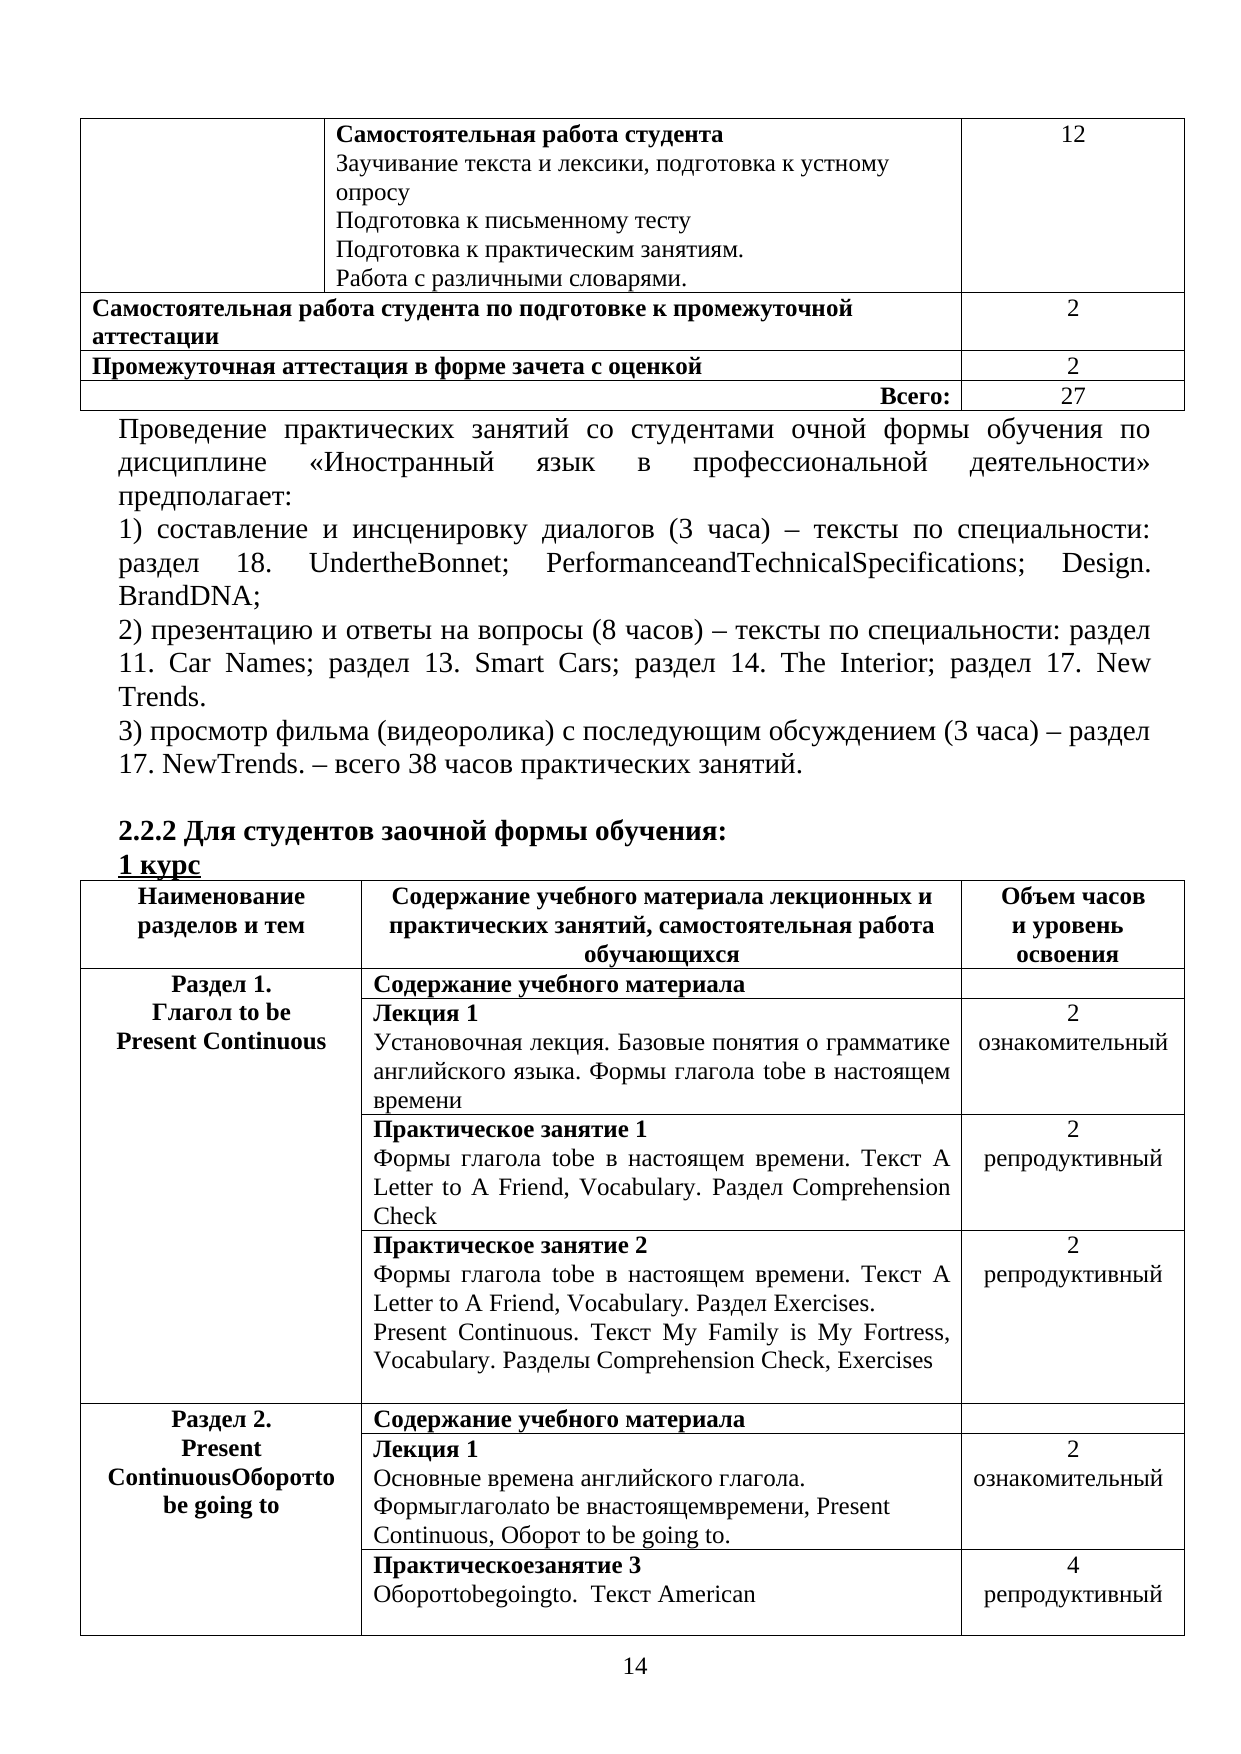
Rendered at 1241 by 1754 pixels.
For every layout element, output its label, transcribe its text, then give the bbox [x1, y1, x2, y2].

table_cell Практическое занятие 2 Формы глагола tobe в настоящем времени. Текст A Letter to A Friend, Vocabulary. Раздел Exercises. Present Continuous. Текст My Family is My Fortress, Vocabulary. Разделы Comprehension Check, Exercises [362, 1231, 961, 1403]
text Проведение практических занятий со студентами очной формы обучения по дисциплине «Иностранный язык в профессиональной деятельности» предполагает: [118, 411, 1152, 511]
table_cell 12 [962, 119, 1184, 292]
table_header Наименование разделов и тем [81, 881, 361, 968]
text 1 курс [118, 847, 1152, 880]
table_cell 2 репродуктивный [962, 1231, 1184, 1403]
table_cell 2 ознакомительный [962, 1434, 1184, 1549]
table_cell Содержание учебного материала [362, 969, 961, 997]
text 1) составление и инсценировку диалогов (3 часа) – тексты по специальности: раздел 18. UndertheBonnet; PerformanceandTechnicalSpecifications; Design. BrandDNA; [118, 511, 1152, 612]
table_cell Лекция 1 Установочная лекция. Базовые понятия о грамматике английского языка. Формы глагола tobe в настоящем времени [362, 999, 961, 1113]
table_cell 2 [962, 351, 1184, 380]
table_cell Раздел 2. Present ContinuousОборотto be going to [81, 1404, 361, 1635]
table_cell 27 [962, 381, 1184, 410]
table_cell Раздел 1. Глагол to be Present Continuous [81, 969, 361, 1403]
table_cell Самостоятельная работа студента по подготовке к промежуточной аттестации [81, 293, 961, 350]
text 3) просмотр фильма (видеоролика) с последующим обсуждением (3 часа) – раздел 17. NewTrends. – всего 38 часов практических занятий. [118, 713, 1152, 780]
text 2.2.2 Для студентов заочной формы обучения: [118, 813, 1152, 847]
table_cell [962, 1404, 1184, 1433]
table_cell Содержание учебного материала [362, 1404, 961, 1433]
table_cell 2 репродуктивный [962, 1115, 1184, 1229]
table_cell Самостоятельная работа студента Заучивание текста и лексики, подготовка к устному опросу Подготовка к письменному тесту Подготовка к практическим занятиям. Работа с различными словарями. [325, 119, 961, 292]
table_header Содержание учебного материала лекционных и практических занятий, самостоятельная работа обучающихся [362, 881, 961, 968]
table_cell Лекция 1 Основные времена английского глагола. Формыглаголаto be внастоящемвремени, Present Continuous, Оборот to be going to. [362, 1434, 961, 1549]
table_cell 2 [962, 293, 1184, 350]
table_header Объем часов и уровень освоения [962, 881, 1184, 968]
table_cell Практическое занятие 1 Формы глагола tobe в настоящем времени. Текст A Letter to A Friend, Vocabulary. Раздел Comprehension Check [362, 1115, 961, 1229]
table_cell Промежуточная аттестация в форме зачета с оценкой [81, 351, 961, 380]
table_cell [362, 1550, 961, 1635]
text 2) презентацию и ответы на вопросы (8 часов) – тексты по специальности: раздел 11. Car Names; раздел 13. Smart Cars; раздел 14. The Interior; раздел 17. New Trends. [118, 612, 1152, 713]
table_cell 4 репродуктивный [962, 1550, 1184, 1635]
table_cell [962, 969, 1184, 997]
table_cell 2 ознакомительный [962, 999, 1184, 1113]
table_cell Всего: [81, 381, 961, 410]
